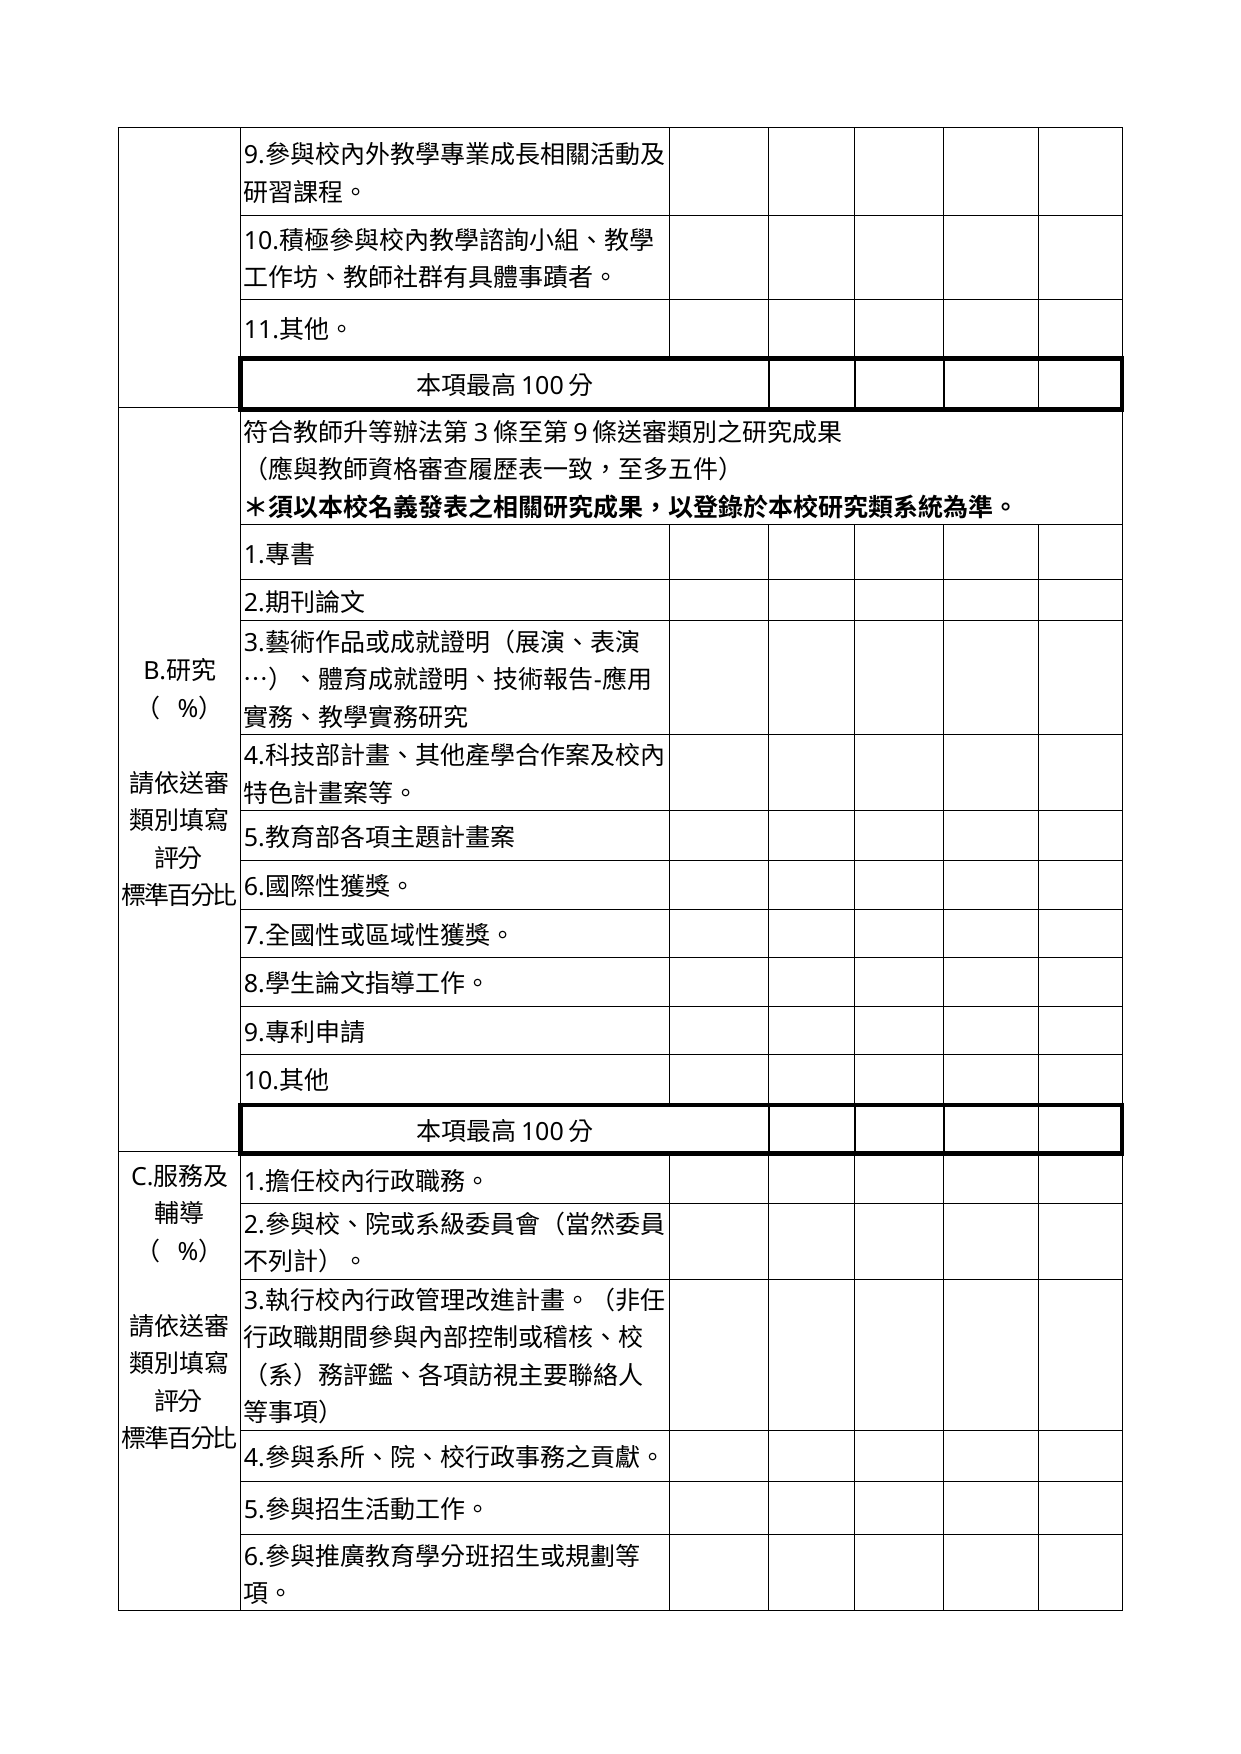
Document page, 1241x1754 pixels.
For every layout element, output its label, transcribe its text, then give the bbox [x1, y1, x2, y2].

table_cell [1039, 128, 1122, 215]
table_cell [944, 910, 1038, 957]
table_cell [944, 216, 1038, 299]
table_cell [769, 621, 854, 734]
table_cell [769, 216, 854, 299]
table_cell [855, 1007, 943, 1054]
table_cell [769, 958, 854, 1006]
table_cell [670, 910, 768, 957]
table_cell [855, 300, 943, 356]
table_cell [670, 1204, 768, 1279]
table_cell [1039, 525, 1122, 579]
table_cell [944, 1156, 1038, 1203]
table_cell [855, 525, 943, 579]
table_cell [855, 580, 943, 620]
table_cell 8.學生論文指導工作。 [241, 958, 669, 1006]
table_cell 10.其他 [241, 1055, 669, 1102]
table_cell [670, 1007, 768, 1054]
table_cell [944, 300, 1038, 356]
table_cell [855, 861, 943, 909]
table_cell [769, 1535, 854, 1610]
table_cell [944, 1204, 1038, 1279]
table_cell [670, 811, 768, 860]
table_cell [855, 910, 943, 957]
table_cell [769, 1204, 854, 1279]
table_cell 1.專書 [241, 525, 669, 579]
table_cell [855, 128, 943, 215]
table_cell [670, 735, 768, 810]
table_cell [1039, 1535, 1122, 1610]
table_cell [670, 621, 768, 734]
table_cell [945, 1107, 1038, 1151]
table_cell [1039, 910, 1122, 957]
table_cell 6.參與推廣教育學分班招生或規劃等項。 [241, 1535, 669, 1610]
table_cell [855, 958, 943, 1006]
table_cell [670, 1055, 768, 1102]
table_cell C.服務及 輔導 （ %） 請依送審類別填寫評分 標準百分比 [119, 1152, 240, 1610]
table_cell [855, 1535, 943, 1610]
table_cell [670, 1482, 768, 1534]
table_cell 4.參與系所、院、校行政事務之貢獻。 [241, 1431, 669, 1481]
table_cell 9.專利申請 [241, 1007, 669, 1054]
table_cell [945, 361, 1038, 407]
table_cell [944, 1535, 1038, 1610]
table_cell [770, 361, 854, 407]
table_cell [1039, 580, 1122, 620]
table_cell [670, 1156, 768, 1203]
table_cell [769, 300, 854, 356]
table_cell [855, 1482, 943, 1534]
table_cell [855, 1204, 943, 1279]
table_cell [670, 128, 768, 215]
table_cell [769, 735, 854, 810]
table_cell 5.參與招生活動工作。 [241, 1482, 669, 1534]
table_cell [1039, 1431, 1122, 1481]
table_cell [670, 861, 768, 909]
table_cell [1039, 861, 1122, 909]
table_cell [944, 580, 1038, 620]
table_cell [769, 811, 854, 860]
table_cell [670, 580, 768, 620]
table_cell [855, 1280, 943, 1430]
table_cell [1039, 1156, 1122, 1203]
table_cell [670, 300, 768, 356]
table_cell [670, 525, 768, 579]
table_cell [1039, 1204, 1122, 1279]
table_cell [944, 621, 1038, 734]
table_cell 2.期刊論文 [241, 580, 669, 620]
table_cell 4.科技部計畫、其他產學合作案及校內特色計畫案等。 [241, 735, 669, 810]
table_cell [855, 1055, 943, 1102]
table_cell [855, 1431, 943, 1481]
table_cell [769, 1431, 854, 1481]
table_cell [1039, 216, 1122, 299]
table_cell [670, 1535, 768, 1610]
table_cell [1039, 735, 1122, 810]
table_cell 9.參與校內外教學專業成長相關活動及研習課程。 [241, 128, 669, 215]
table_cell 10.積極參與校內教學諮詢小組、教學工作坊、教師社群有具體事蹟者。 [241, 216, 669, 299]
table_cell [769, 861, 854, 909]
table_cell [944, 811, 1038, 860]
table_cell [769, 580, 854, 620]
table_cell 3.執行校內行政管理改進計畫。（非任行政職期間參與內部控制或稽核、校（系）務評鑑、各項訪視主要聯絡人等事項） [241, 1280, 669, 1430]
table_cell [944, 861, 1038, 909]
table_cell 3.藝術作品或成就證明（展演、表演…）、體育成就證明、技術報告-應用實務、教學實務研究 [241, 621, 669, 734]
table_cell [770, 1107, 854, 1151]
table_cell [855, 735, 943, 810]
table_cell 5.教育部各項主題計畫案 [241, 811, 669, 860]
table_cell 2.參與校、院或系級委員會（當然委員不列計）。 [241, 1204, 669, 1279]
table_cell [769, 525, 854, 579]
table_cell [944, 525, 1038, 579]
table_cell [944, 1055, 1038, 1102]
table_cell [769, 1007, 854, 1054]
table_cell 本項最高100分 [243, 1107, 768, 1151]
table_cell [944, 958, 1038, 1006]
table_cell 7.全國性或區域性獲獎。 [241, 910, 669, 957]
table_cell [944, 1007, 1038, 1054]
table_cell 本項最高100分 [243, 361, 768, 407]
table_cell [1039, 1107, 1120, 1151]
table_cell [1039, 621, 1122, 734]
table_cell 11.其他。 [241, 300, 669, 356]
table_cell [670, 1431, 768, 1481]
table_cell 符合教師升等辦法第3條至第9條送審類別之研究成果 （應與教師資格審查履歷表一致，至多五件） ＊須以本校名義發表之相關研究成果，以登錄於本校研究類系統為準。 [241, 412, 1122, 524]
table_cell [1039, 1055, 1122, 1102]
table_cell [856, 361, 943, 407]
table_cell [769, 1055, 854, 1102]
table_cell [855, 811, 943, 860]
table_cell [670, 216, 768, 299]
table_cell 6.國際性獲獎。 [241, 861, 669, 909]
table_cell [1039, 361, 1120, 407]
table_cell [855, 1156, 943, 1203]
table_cell [769, 910, 854, 957]
table_cell 1.擔任校內行政職務。 [241, 1156, 669, 1203]
table_cell [670, 958, 768, 1006]
table_cell [944, 1431, 1038, 1481]
table_cell [944, 735, 1038, 810]
table_cell [1039, 958, 1122, 1006]
table_cell [855, 621, 943, 734]
table_cell [944, 1280, 1038, 1430]
table_cell [944, 1482, 1038, 1534]
table_cell [1039, 1482, 1122, 1534]
table_cell [856, 1107, 943, 1151]
table_cell [769, 1280, 854, 1430]
table_cell [670, 1280, 768, 1430]
table_cell [944, 128, 1038, 215]
table_cell [1039, 1280, 1122, 1430]
table_cell [769, 1156, 854, 1203]
table_cell [769, 1482, 854, 1534]
table_cell [1039, 1007, 1122, 1054]
table_cell B.研究 （ %） 請依送審類別填寫評分 標準百分比 [119, 408, 240, 1151]
table_cell [855, 216, 943, 299]
table_cell [1039, 811, 1122, 860]
table_cell [1039, 300, 1122, 356]
table_cell [769, 128, 854, 215]
